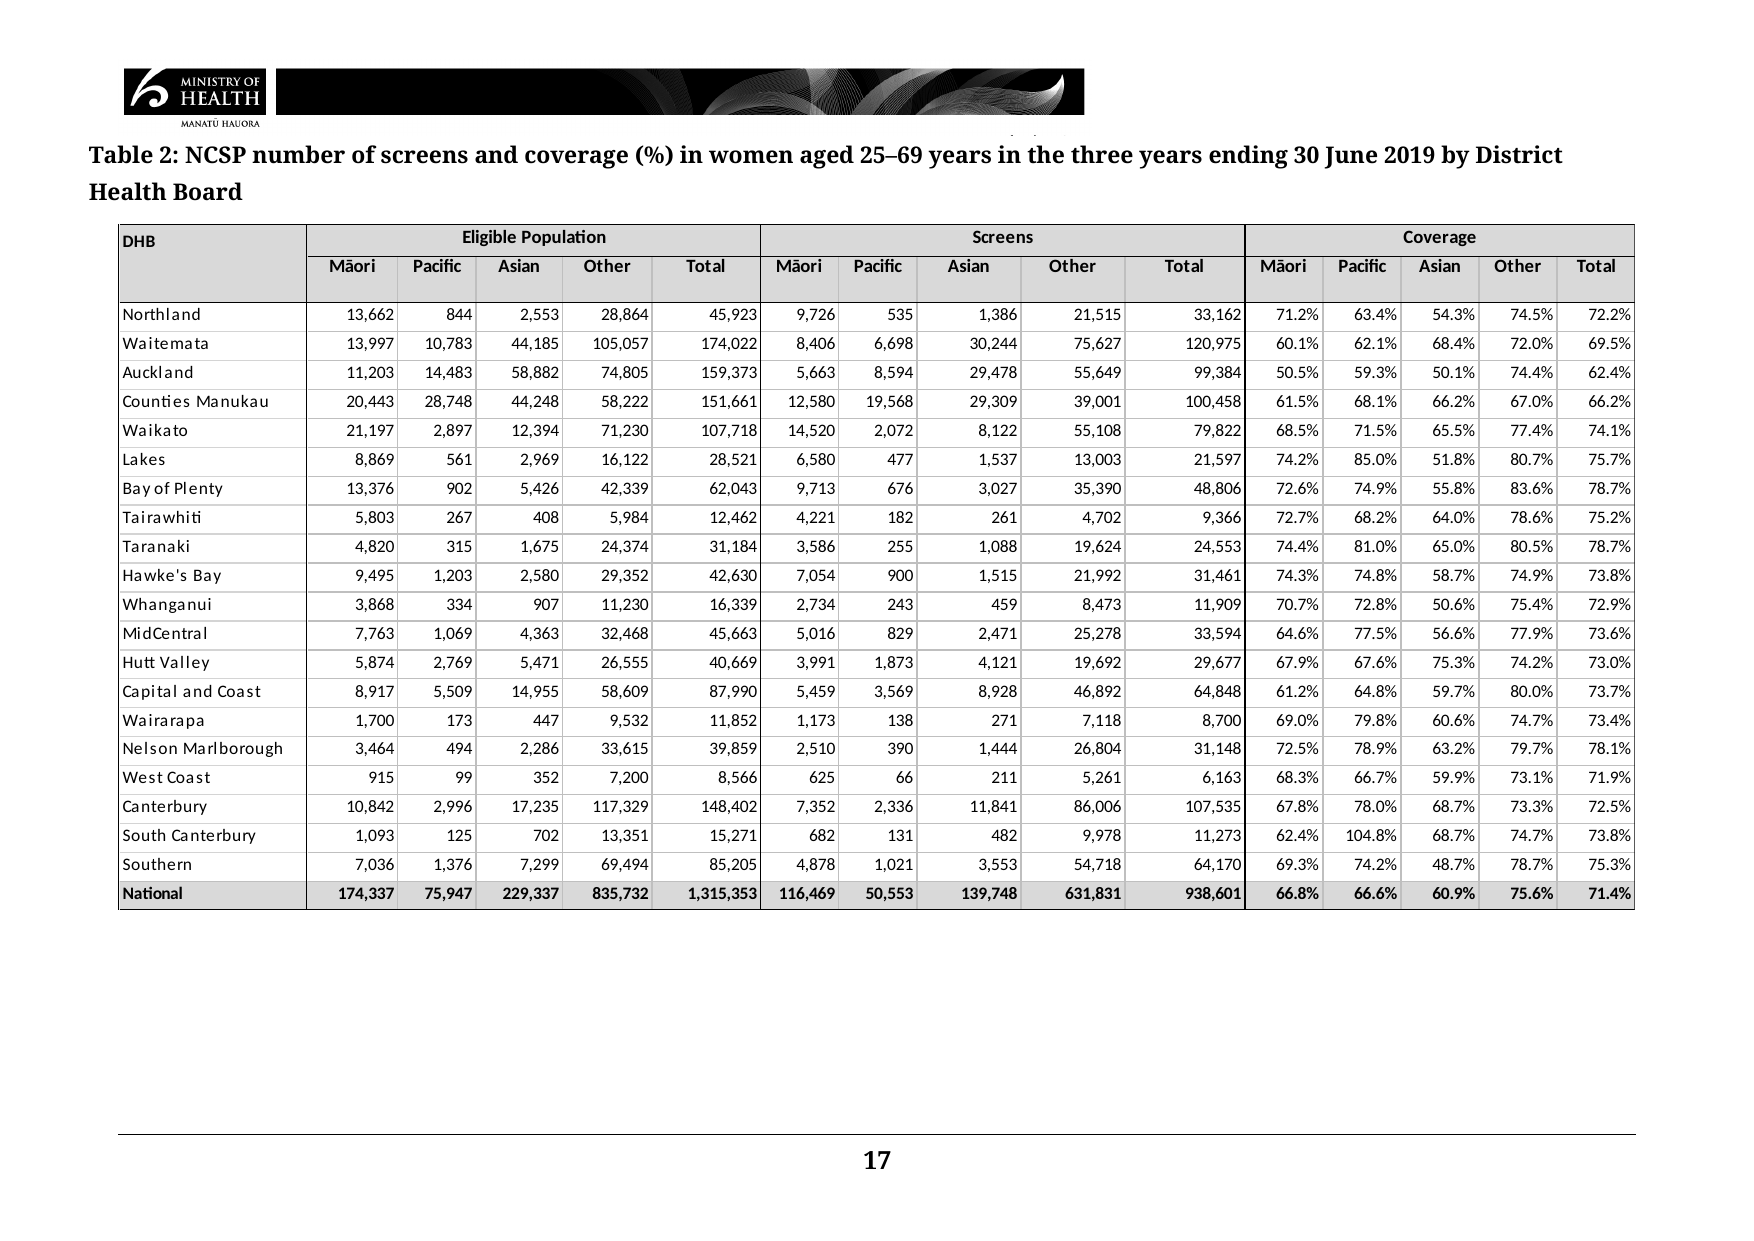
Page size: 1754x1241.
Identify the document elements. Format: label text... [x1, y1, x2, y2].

picture [118, 59, 1093, 136]
text Table 2: NCSP number of screens and coverage (%) in women aged 25–69 years in the three years ending 30 June 2019 by District Health Board [88, 139, 1636, 207]
